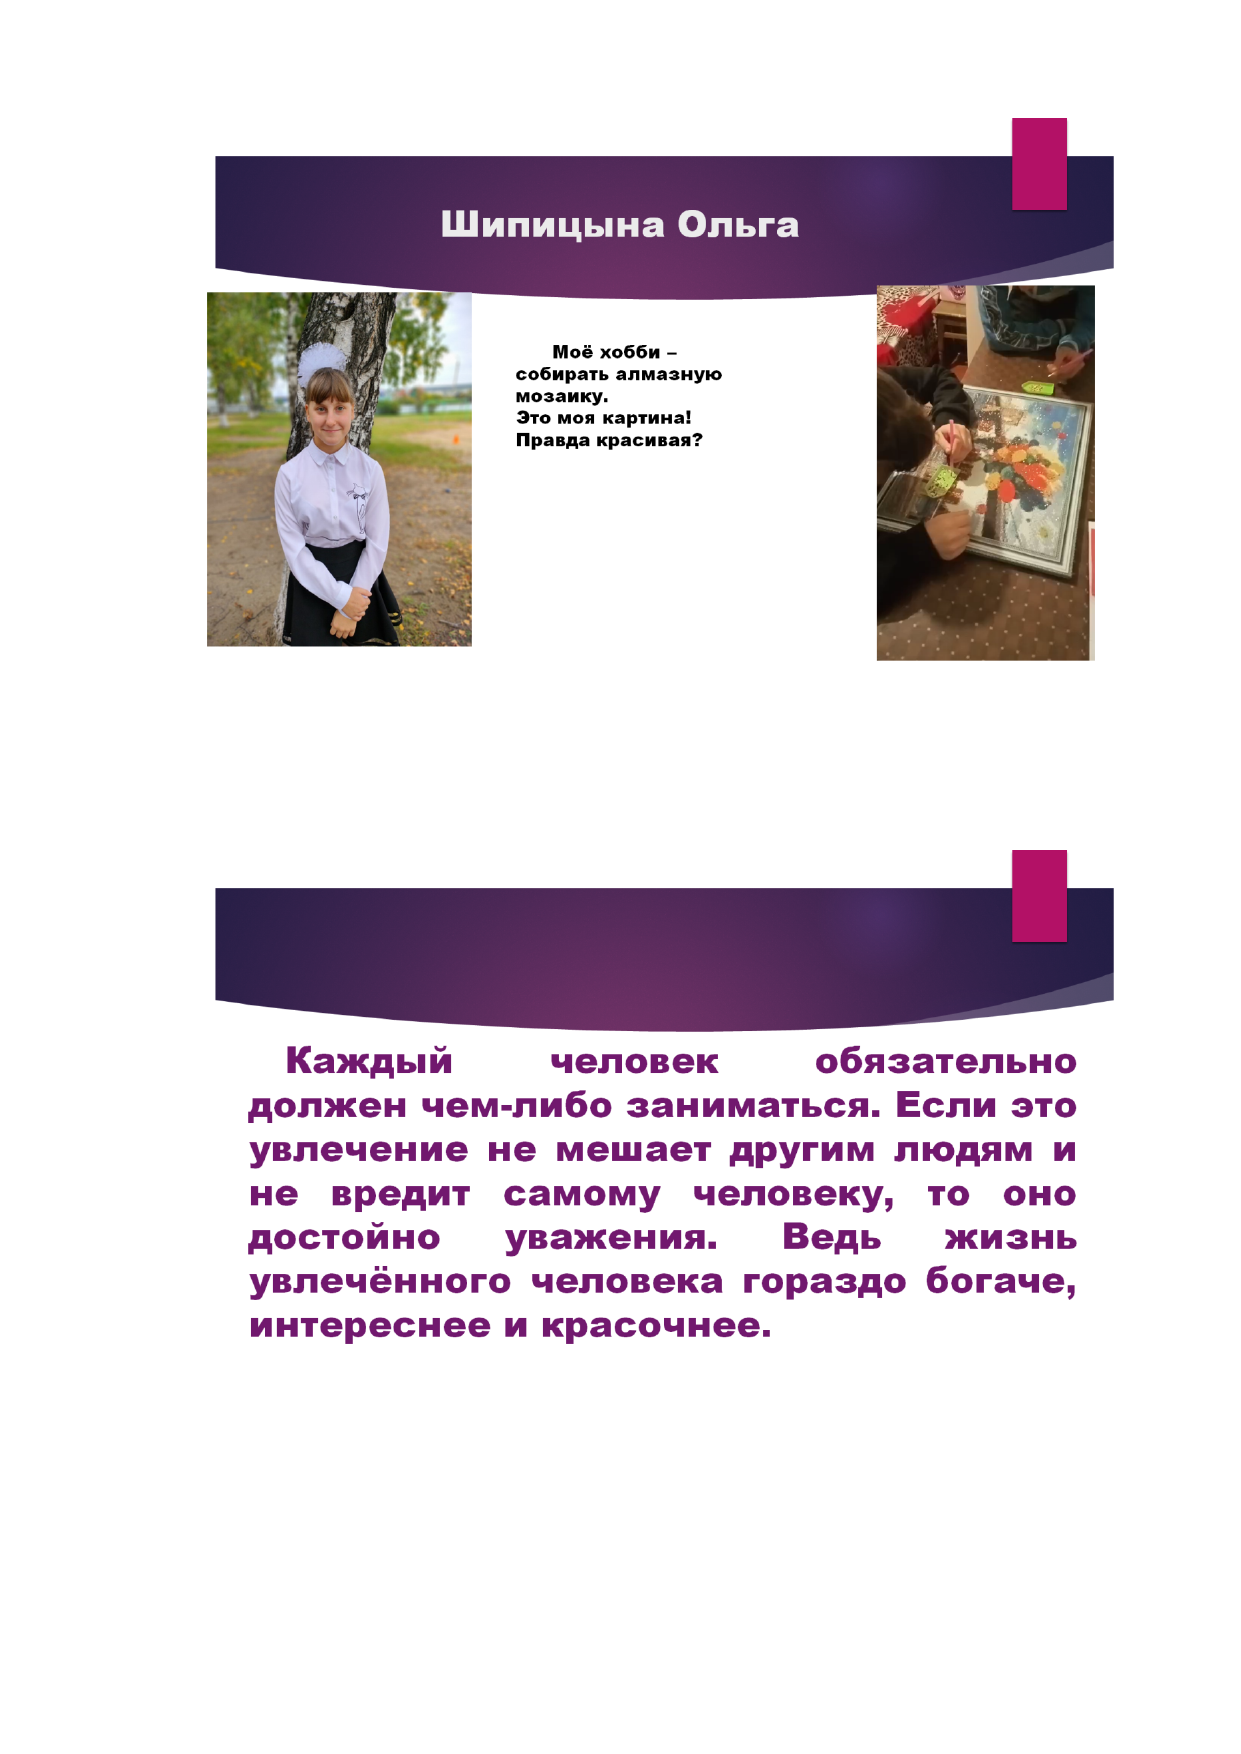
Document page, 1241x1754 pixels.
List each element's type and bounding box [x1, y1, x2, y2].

picture [177, 850, 1152, 1399]
picture [177, 118, 1152, 667]
